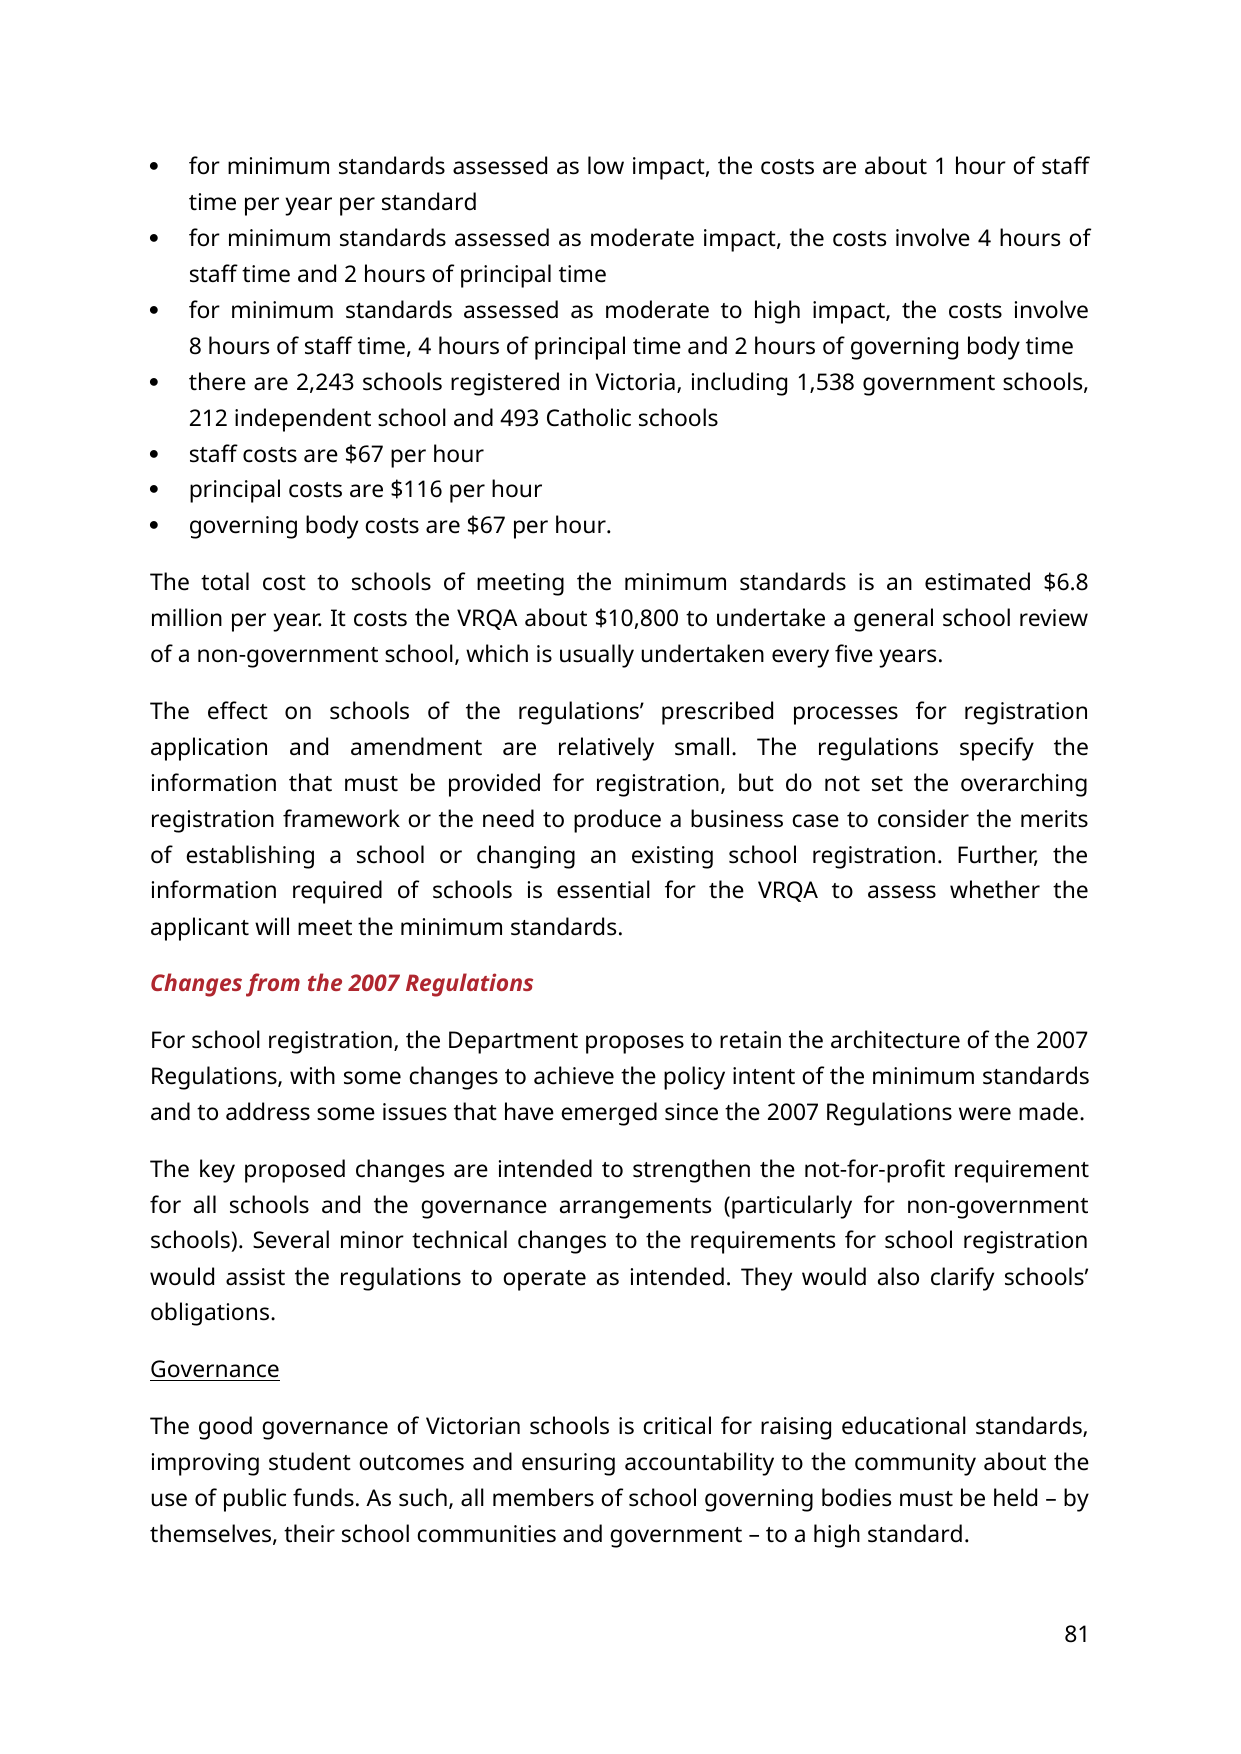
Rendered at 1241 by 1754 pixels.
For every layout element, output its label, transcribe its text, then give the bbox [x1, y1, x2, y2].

list there are 2,243 schools registered in Victoria, including 1,538 government schools, 212 independent school and 493 Catholic schools [150, 366, 1090, 433]
text The good governance of Victorian schools is critical for raising educational standards, improving student outcomes and ensuring accountability to the community about the use of public funds. As such, all members of school governing bodies must be held – by themselves, their school communities and government – to a high standard. [150, 1410, 1090, 1549]
text The key proposed changes are intended to strengthen the not-for-profit requirement for all schools and the governance arrangements (particularly for non-government schools). Several minor technical changes to the requirements for school registration would assist the regulations to operate as intended. They would also clarify schools’ obligations. [150, 1153, 1090, 1328]
list staff costs are $67 per hour [150, 437, 1090, 469]
subtitle Changes from the 2007 Regulations [150, 967, 1090, 998]
list for minimum standards assessed as moderate to high impact, the costs involve 8 hours of staff time, 4 hours of principal time and 2 hours of governing body time [150, 294, 1090, 361]
text For school registration, the Department proposes to retain the architecture of the 2007 Regulations, with some changes to achieve the policy intent of the minimum standards and to address some issues that have emerged since the 2007 Regulations were made. [150, 1024, 1090, 1127]
list for minimum standards assessed as low impact, the costs are about 1 hour of staff time per year per standard [150, 150, 1090, 217]
list governing body costs are $67 per hour. [150, 509, 1090, 541]
text The effect on schools of the regulations’ prescribed processes for registration application and amendment are relatively small. The regulations specify the information that must be provided for registration, but do not set the overarching registration framework or the need to produce a business case to consider the merits of establishing a school or changing an existing school registration. Further, the information required of schools is essential for the VRQA to assess whether the applicant will meet the minimum standards. [150, 695, 1090, 942]
text The total cost to schools of meeting the minimum standards is an estimated $6.8 million per year. It costs the VRQA about $10,800 to undertake a general school review of a non-government school, which is usually undertaken every five years. [150, 566, 1090, 669]
list principal costs are $116 per hour [150, 473, 1090, 505]
subtitle Governance [150, 1353, 1090, 1384]
list for minimum standards assessed as moderate impact, the costs involve 4 hours of staff time and 2 hours of principal time [150, 222, 1090, 289]
